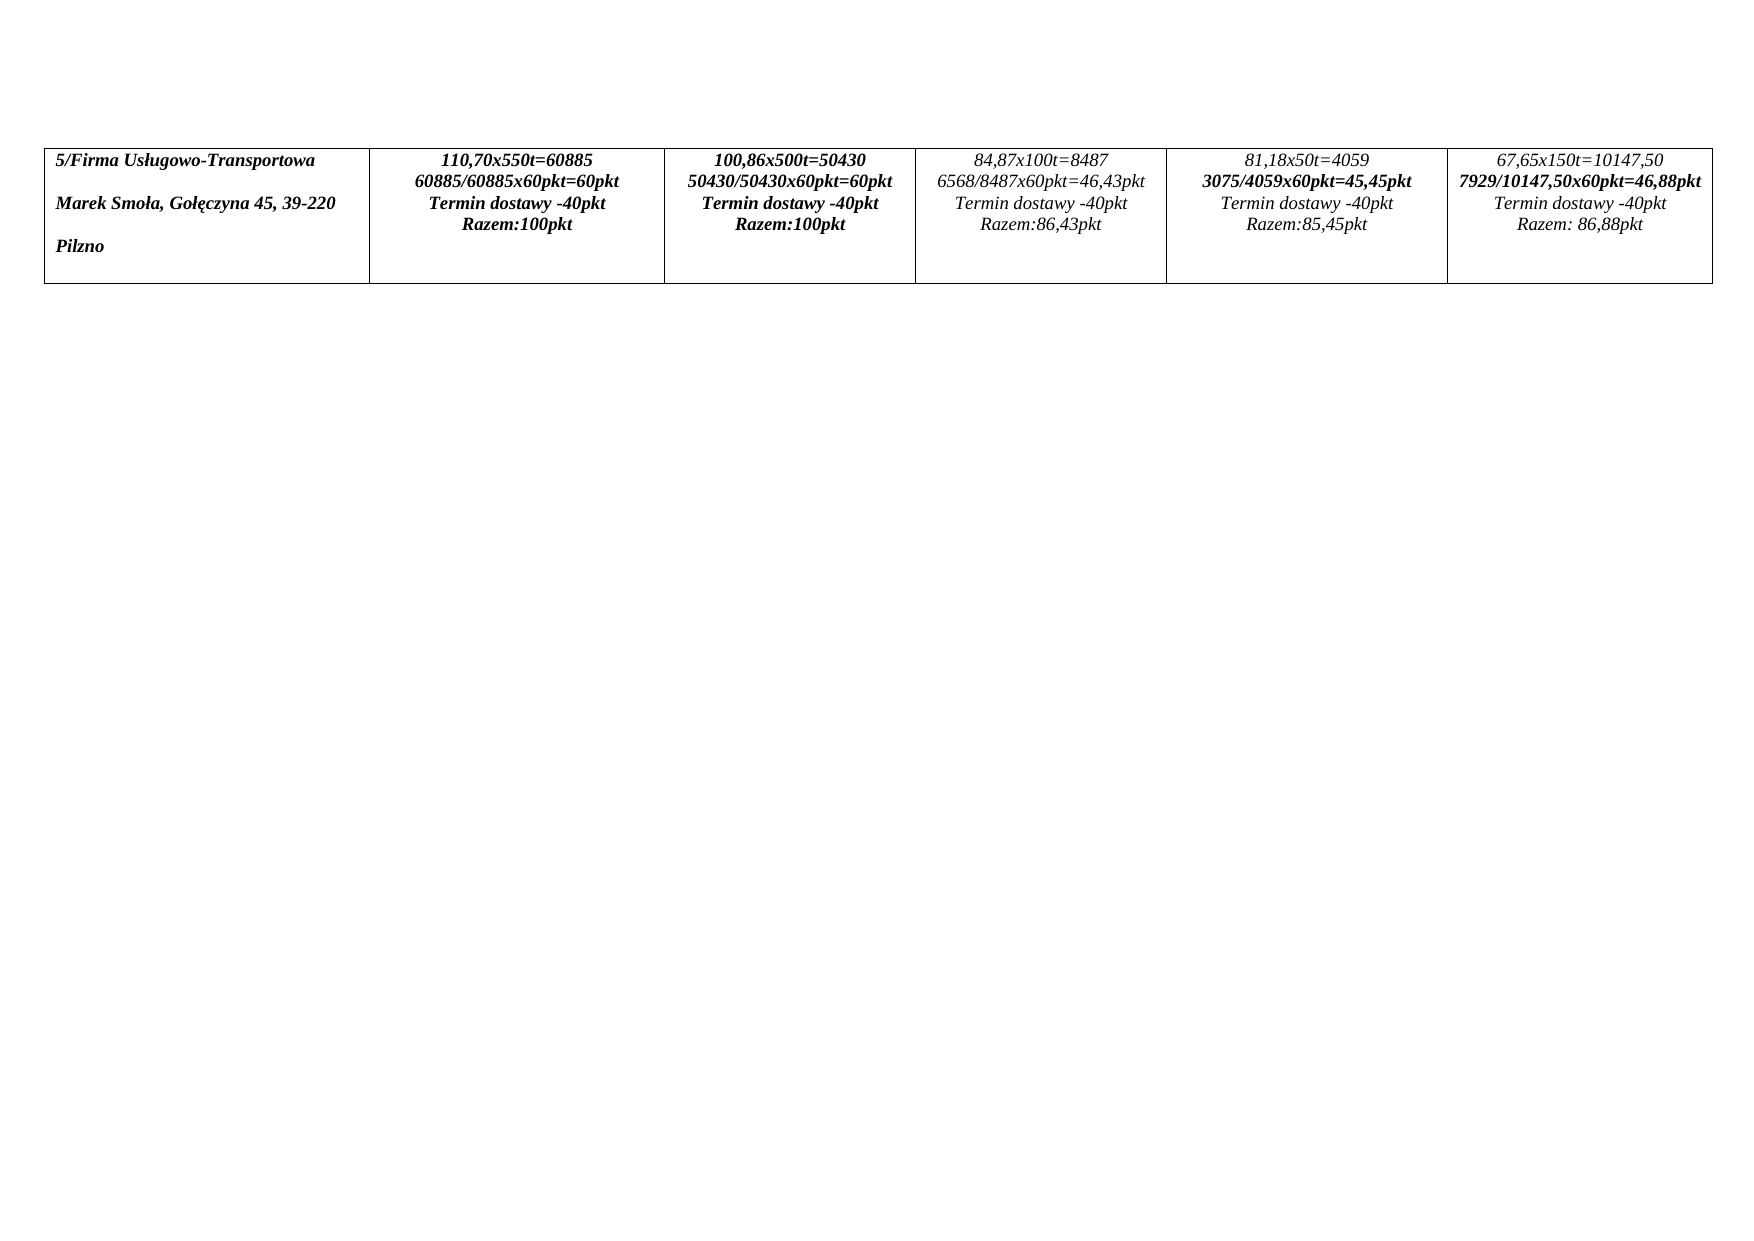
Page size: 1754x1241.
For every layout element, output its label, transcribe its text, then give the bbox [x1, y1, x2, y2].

table_cell 100,86x500t=50430 50430/50430x60pkt=60pkt Termin dostawy -40pkt Razem:100pkt [665, 149, 915, 283]
table_cell 5/Firma Usługowo-Transportowa Marek Smoła, Gołęczyna 45, 39-220 Pilzno [45, 149, 369, 283]
table_cell 110,70x550t=60885 60885/60885x60pkt=60pkt Termin dostawy -40pkt Razem:100pkt [370, 149, 664, 283]
table_cell 84,87x100t=8487 6568/8487x60pkt=46,43pkt Termin dostawy -40pkt Razem:86,43pkt [916, 149, 1166, 283]
table_cell 67,65x150t=10147,50 7929/10147,50x60pkt=46,88pkt Termin dostawy -40pkt Razem: 86,88pkt [1448, 149, 1712, 283]
table_cell 81,18x50t=4059 3075/4059x60pkt=45,45pkt Termin dostawy -40pkt Razem:85,45pkt [1167, 149, 1447, 283]
